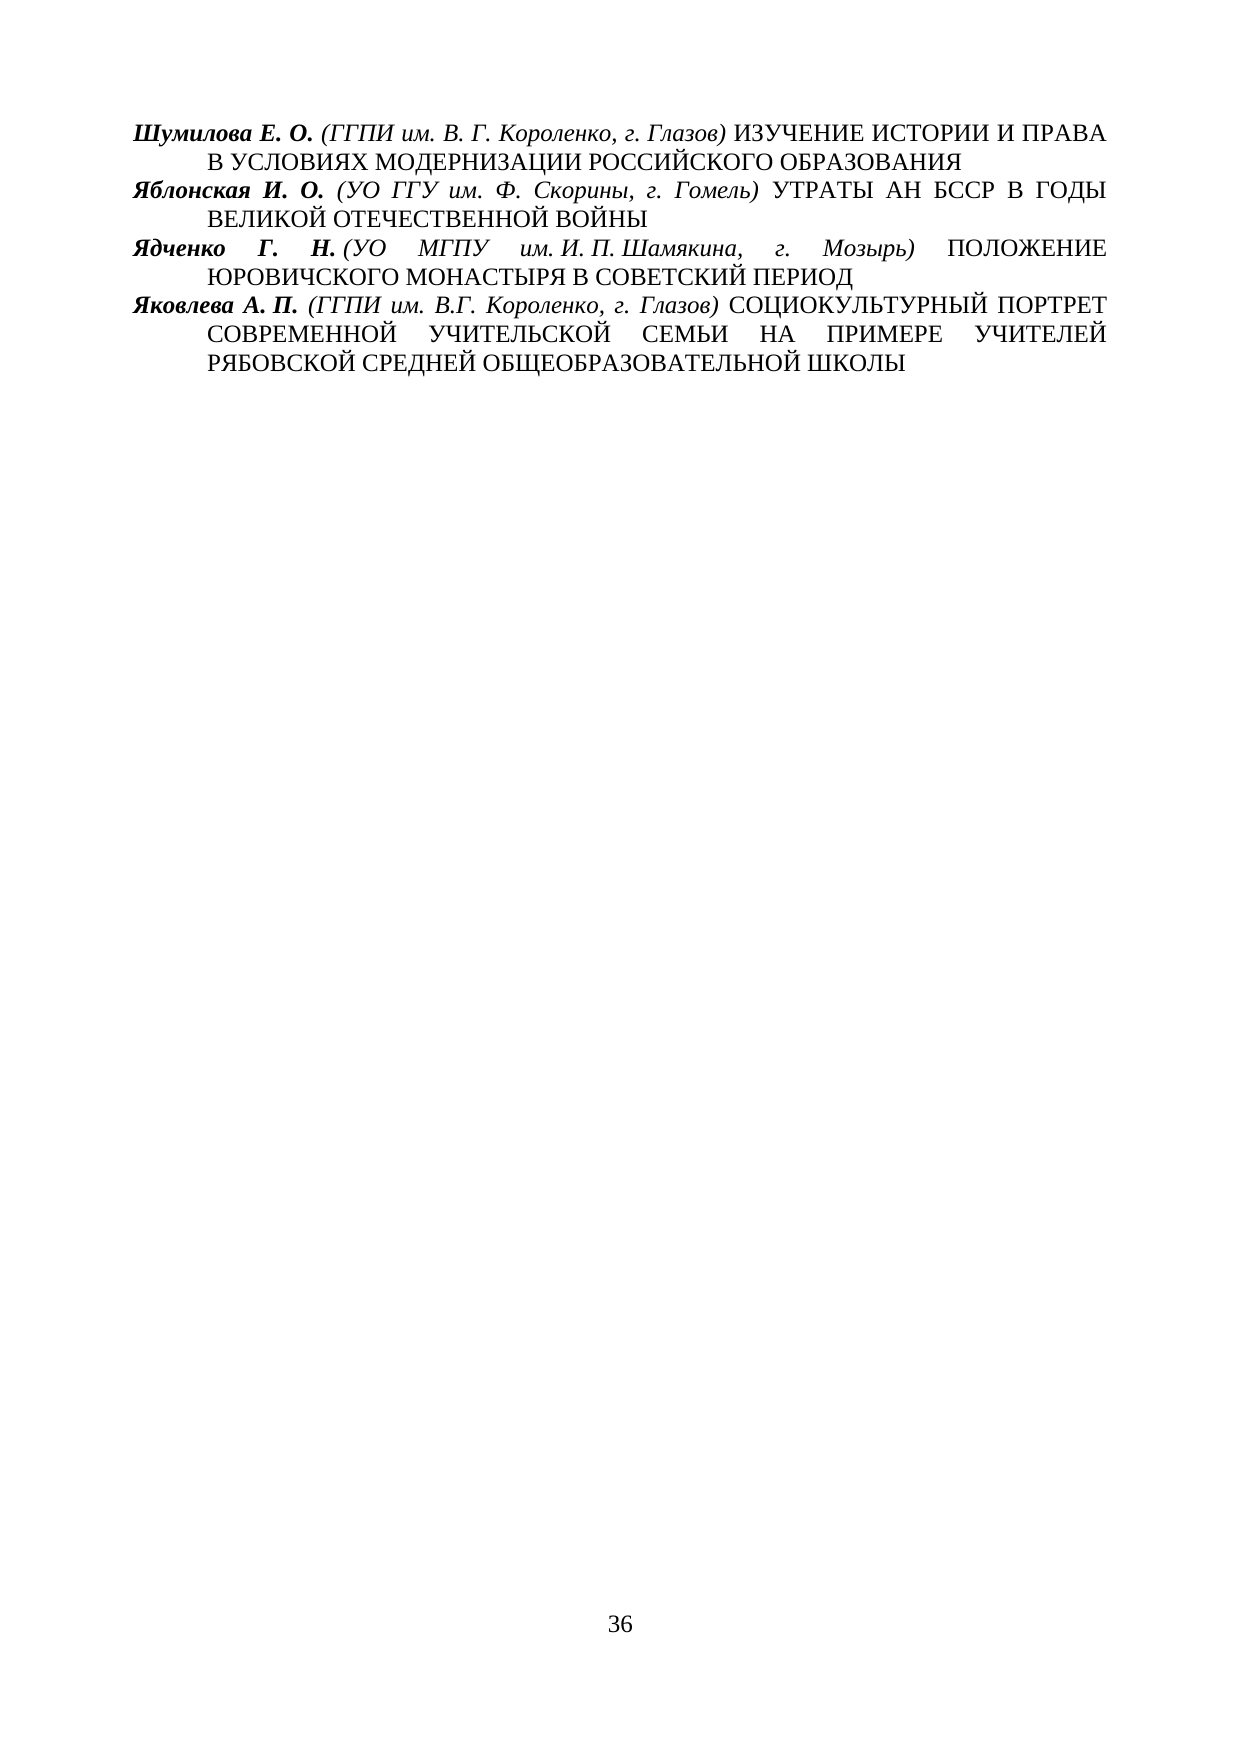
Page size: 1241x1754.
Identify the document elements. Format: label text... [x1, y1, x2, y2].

text Ядченко Г. Н. (УО МГПУ им. И. П. Шамякина, г. Мозырь) ПОЛОЖЕНИЕ ЮРОВИЧСКОГО МОНАСТЫРЯ В СОВЕТСКИЙ ПЕРИОД [133, 233, 1107, 291]
text Шумилова Е. О. (ГГПИ им. В. Г. Короленко, г. Глазов) ИЗУЧЕНИЕ ИСТОРИИ И ПРАВА В УСЛОВИЯХ МОДЕРНИЗАЦИИ РОССИЙСКОГО ОБРАЗОВАНИЯ [133, 118, 1107, 176]
text Яковлева А. П. (ГГПИ им. В.Г. Короленко, г. Глазов) СОЦИОКУЛЬТУРНЫЙ ПОРТРЕТ СОВРЕМЕННОЙ УЧИТЕЛЬСКОЙ СЕМЬИ НА ПРИМЕРЕ УЧИТЕЛЕЙ РЯБОВСКОЙ СРЕДНЕЙ ОБЩЕОБРАЗОВАТЕЛЬНОЙ ШКОЛЫ [133, 291, 1107, 377]
text Яблонская И. О. (УО ГГУ им. Ф. Скорины, г. Гомель) УТРАТЫ АН БССР В ГОДЫ ВЕЛИКОЙ ОТЕЧЕСТВЕННОЙ ВОЙНЫ [133, 176, 1107, 233]
